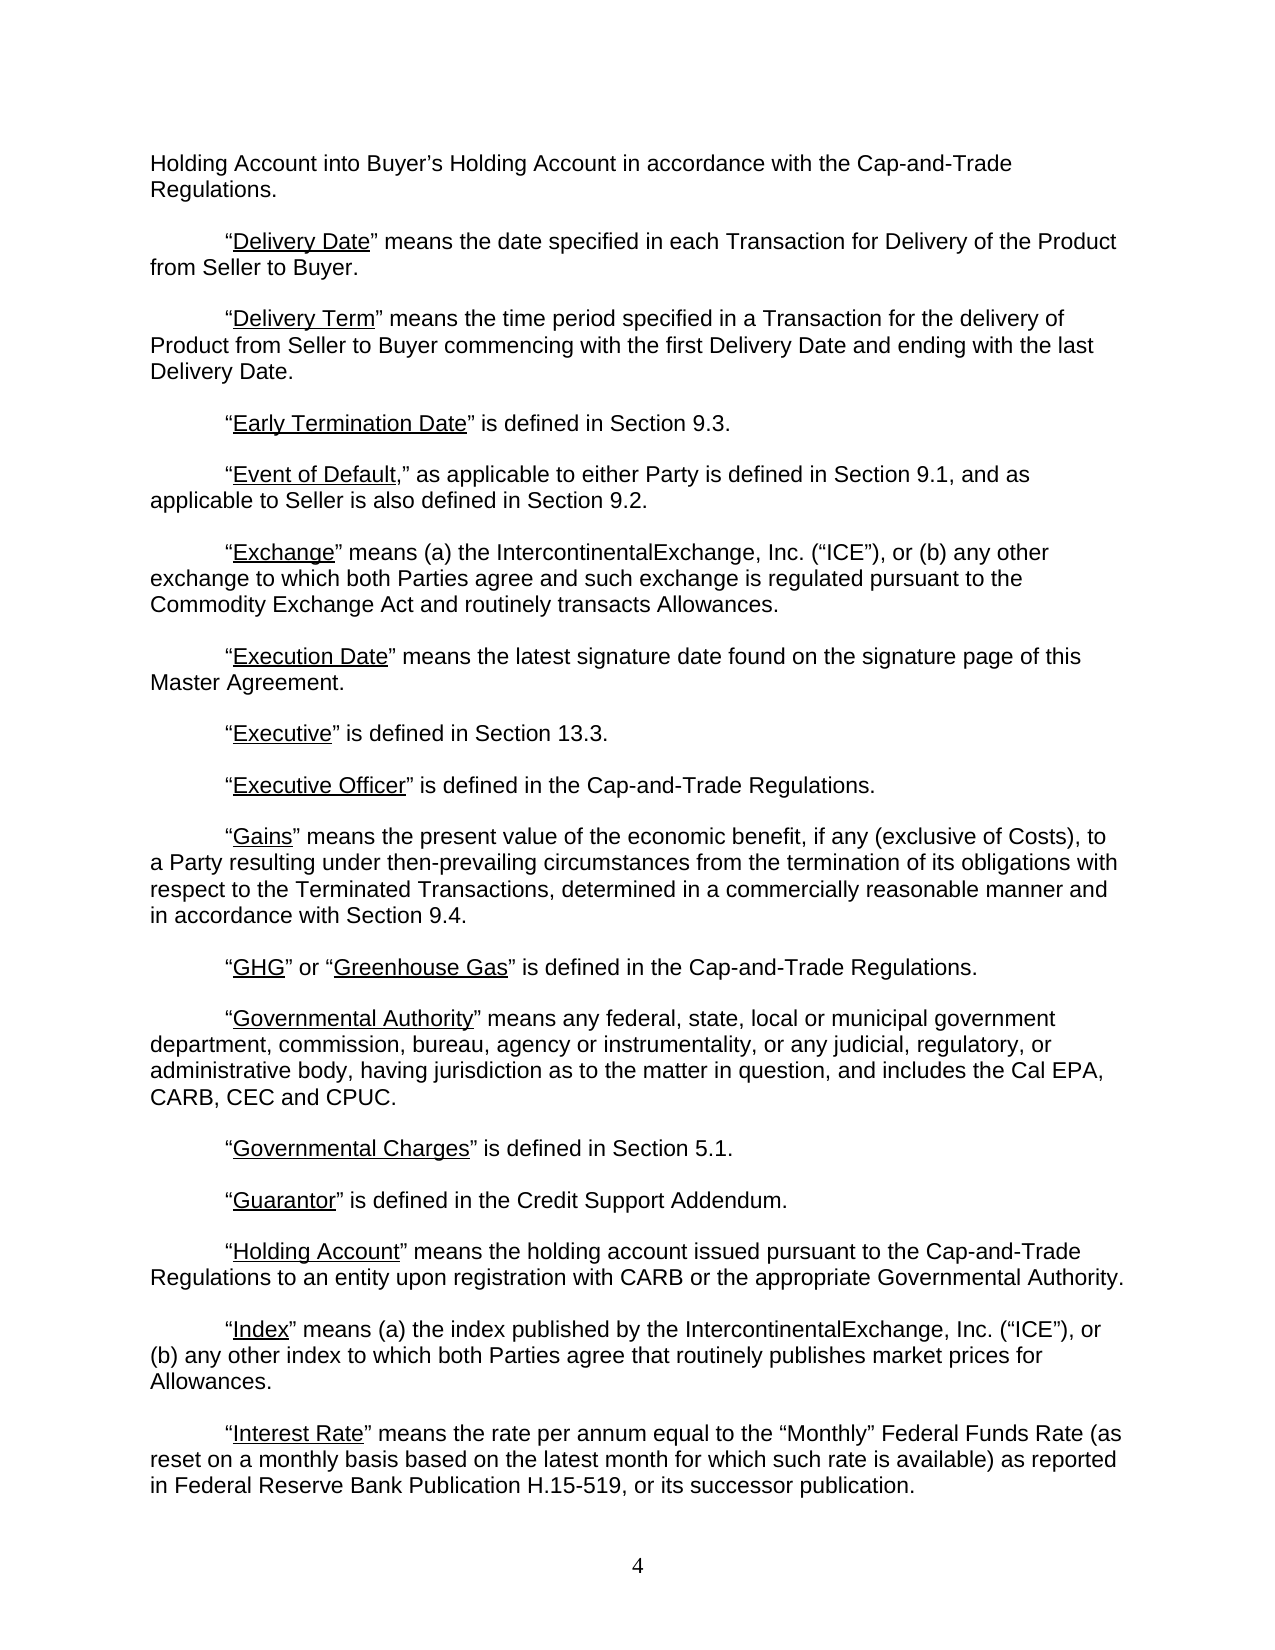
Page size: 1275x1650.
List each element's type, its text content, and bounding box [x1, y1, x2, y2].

text “Execution Date” means the latest signature date found on the signature page of this Master Agreement. [150, 643, 1125, 695]
text “Governmental Charges” is defined in Section 5.1. [150, 1135, 1125, 1162]
text “Early Termination Date” is defined in Section 9.3. [150, 409, 1125, 436]
text “Executive” is defined in Section 13.3. [150, 720, 1125, 747]
text “Gains” means the present value of the economic benefit, if any (exclusive of Costs), to a Party resulting under then-prevailing circumstances from the termination of its obligations with respect to the Terminated Transactions, determined in a commercially reasonable manner and in accordance with Section 9.4. [150, 823, 1125, 928]
text “Delivery Term” means the time period specified in a Transaction for the delivery of Product from Seller to Buyer commencing with the first Delivery Date and ending with the last Delivery Date. [150, 305, 1125, 384]
text “Executive Officer” is defined in the Cap-and-Trade Regulations. [150, 772, 1125, 798]
text “Governmental Authority” means any federal, state, local or municipal government department, commission, bureau, agency or instrumentality, or any judicial, regulatory, or administrative body, having jurisdiction as to the matter in question, and includes the Cal EPA, CARB, CEC and CPUC. [150, 1005, 1125, 1110]
text “Holding Account” means the holding account issued pursuant to the Cap-and-Trade Regulations to an entity upon registration with CARB or the appropriate Governmental Authority. [150, 1238, 1125, 1291]
text “Exchange” means (a) the IntercontinentalExchange, Inc. (“ICE”), or (b) any other exchange to which both Parties agree and such exchange is regulated pursuant to the Commodity Exchange Act and routinely transacts Allowances. [150, 538, 1125, 618]
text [150, 150, 1125, 203]
text “GHG” or “Greenhouse Gas” is defined in the Cap-and-Trade Regulations. [150, 953, 1125, 980]
text “Index” means (a) the index published by the IntercontinentalExchange, Inc. (“ICE”), or (b) any other index to which both Parties agree that routinely publishes market prices for Allowances. [150, 1316, 1125, 1395]
text “Guarantor” is defined in the Credit Support Addendum. [150, 1187, 1125, 1213]
text “Interest Rate” means the rate per annum equal to the “Monthly” Federal Funds Rate (as reset on a monthly basis based on the latest month for which such rate is available) as reported in Federal Reserve Bank Publication H.15-519, or its successor publication. [150, 1420, 1125, 1499]
text “Delivery Date” means the date specified in each Transaction for Delivery of the Product from Seller to Buyer. [150, 228, 1125, 280]
text “Event of Default,” as applicable to either Party is defined in Section 9.1, and as applicable to Seller is also defined in Section 9.2. [150, 461, 1125, 513]
